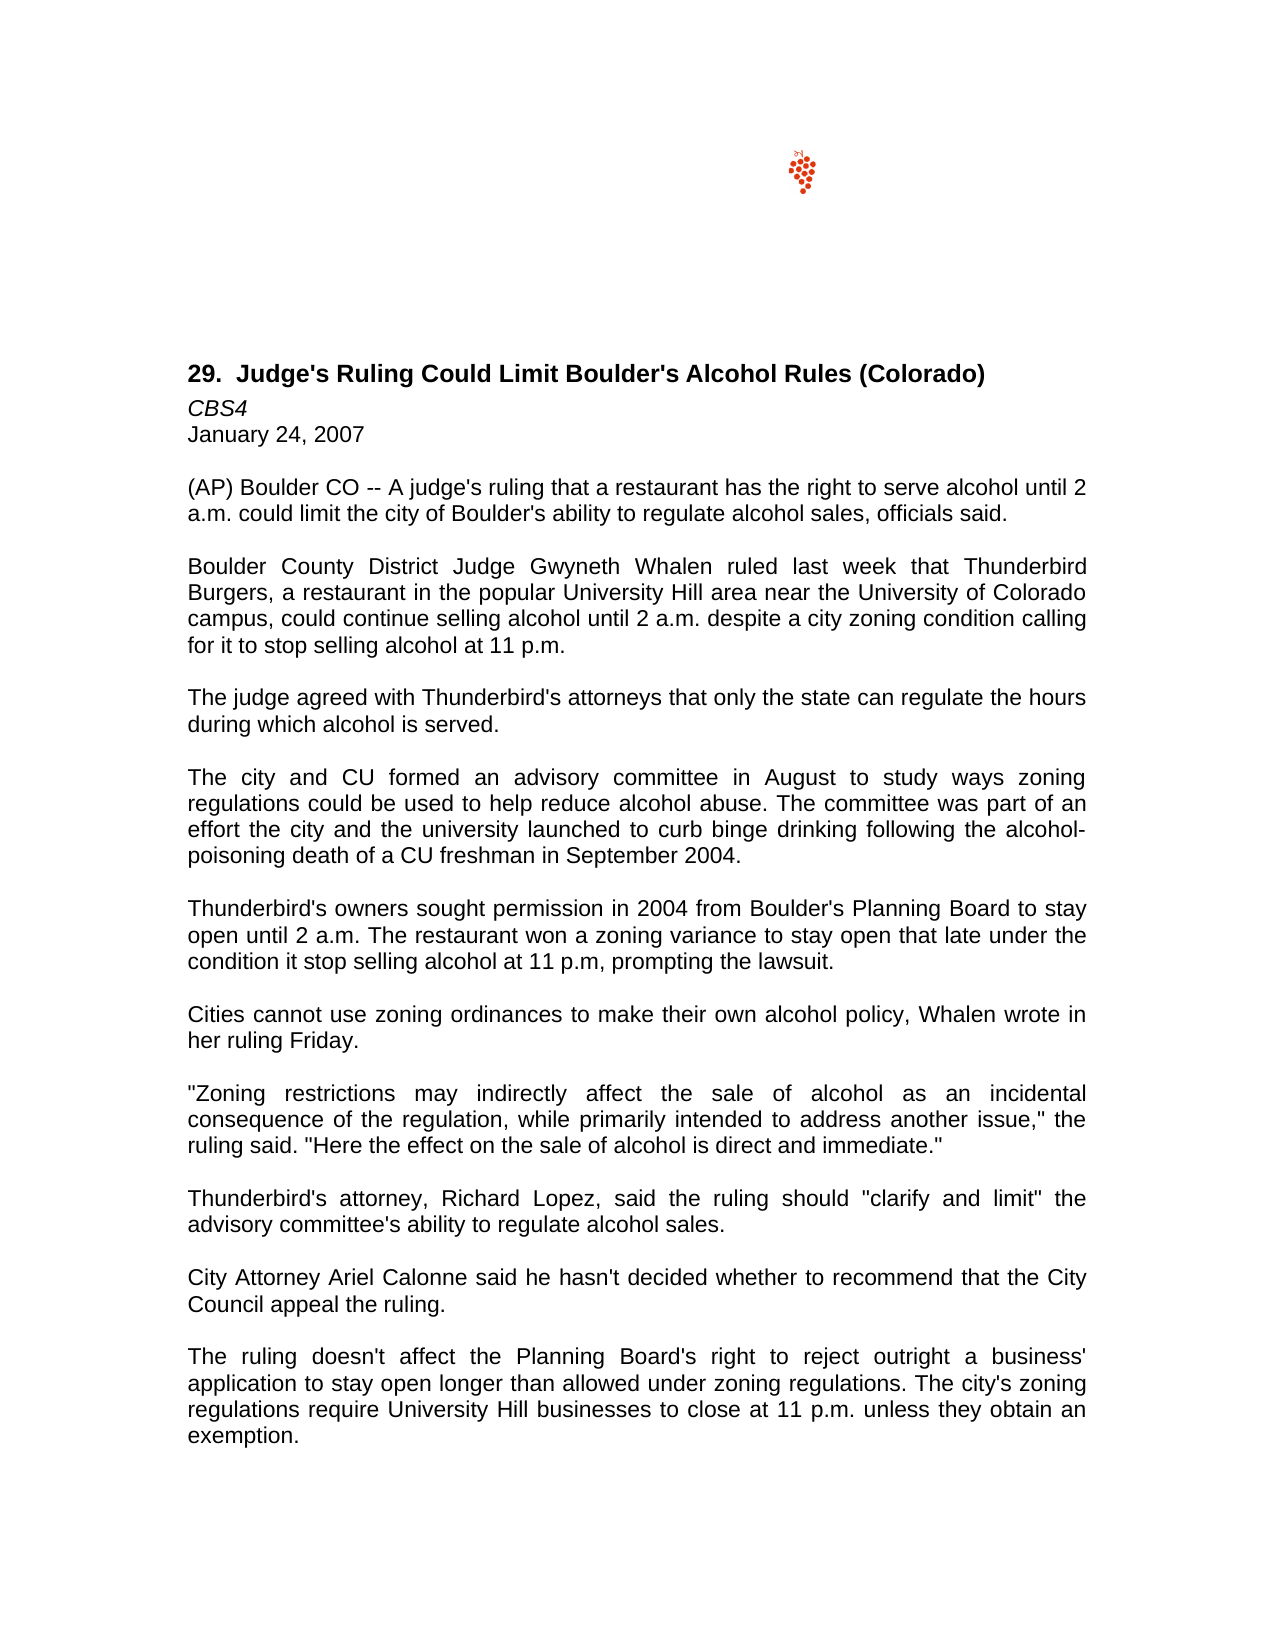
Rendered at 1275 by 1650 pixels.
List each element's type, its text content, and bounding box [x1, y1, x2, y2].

text The city and CU formed an advisory committee in August to study ways zoning regulations could be used to help reduce alcohol abuse. The committee was part of an effort the city and the university launched to curb binge drinking following the alcohol-poisoning death of a CU freshman in September 2004. [187, 763, 1087, 869]
text Boulder County District Judge Gwyneth Whalen ruled last week that Thunderbird Burgers, a restaurant in the popular University Hill area near the campus, could continue selling alcohol until 2 a.m. despite a city zoning condition calling for it to stop selling alcohol at 11 p.m. [187, 553, 1087, 658]
text (AP) -- A judge's ruling that a restaurant has the right to serve alcohol until 2 a.m. could limit the city of 's ability to regulate alcohol sales, officials said. [187, 473, 1087, 526]
subtitle 29. Judge's Ruling Could Limit 's Alcohol Rules () [187, 359, 1087, 388]
text City Attorney Ariel Calonne said he hasn't decided whether to recommend that the City Council appeal the ruling. [187, 1264, 1087, 1317]
text Cities cannot use zoning ordinances to make their own alcohol policy, Whalen wrote in her ruling Friday. [187, 1001, 1087, 1053]
text The ruling doesn't affect the Planning Board's right to reject outright a business' application to stay open longer than allowed under zoning regulations. The city's zoning regulations require University Hill businesses to close at 11 p.m. unless they obtain an exemption. [187, 1343, 1087, 1449]
text "Zoning restrictions may indirectly affect the sale of alcohol as an incidental consequence of the regulation, while primarily intended to address another issue," the ruling said. "Here the effect on the sale of alcohol is direct and immediate." [187, 1080, 1087, 1159]
text Thunderbird's owners sought permission in 2004 from 's Planning Board to stay open until 2 a.m. The restaurant won a zoning variance to stay open that late under the condition it stop selling alcohol at 11 p.m, prompting the lawsuit. [187, 895, 1087, 974]
text Thunderbird's attorney, Richard Lopez, said the ruling should "clarify and limit" the advisory committee's ability to regulate alcohol sales. [187, 1185, 1087, 1238]
text CBS4 [187, 394, 1087, 421]
picture [788, 150, 816, 194]
text The judge agreed with Thunderbird's attorneys that only the state can regulate the hours during which alcohol is served. [187, 684, 1087, 737]
text January 24, 2007 [187, 421, 1087, 447]
